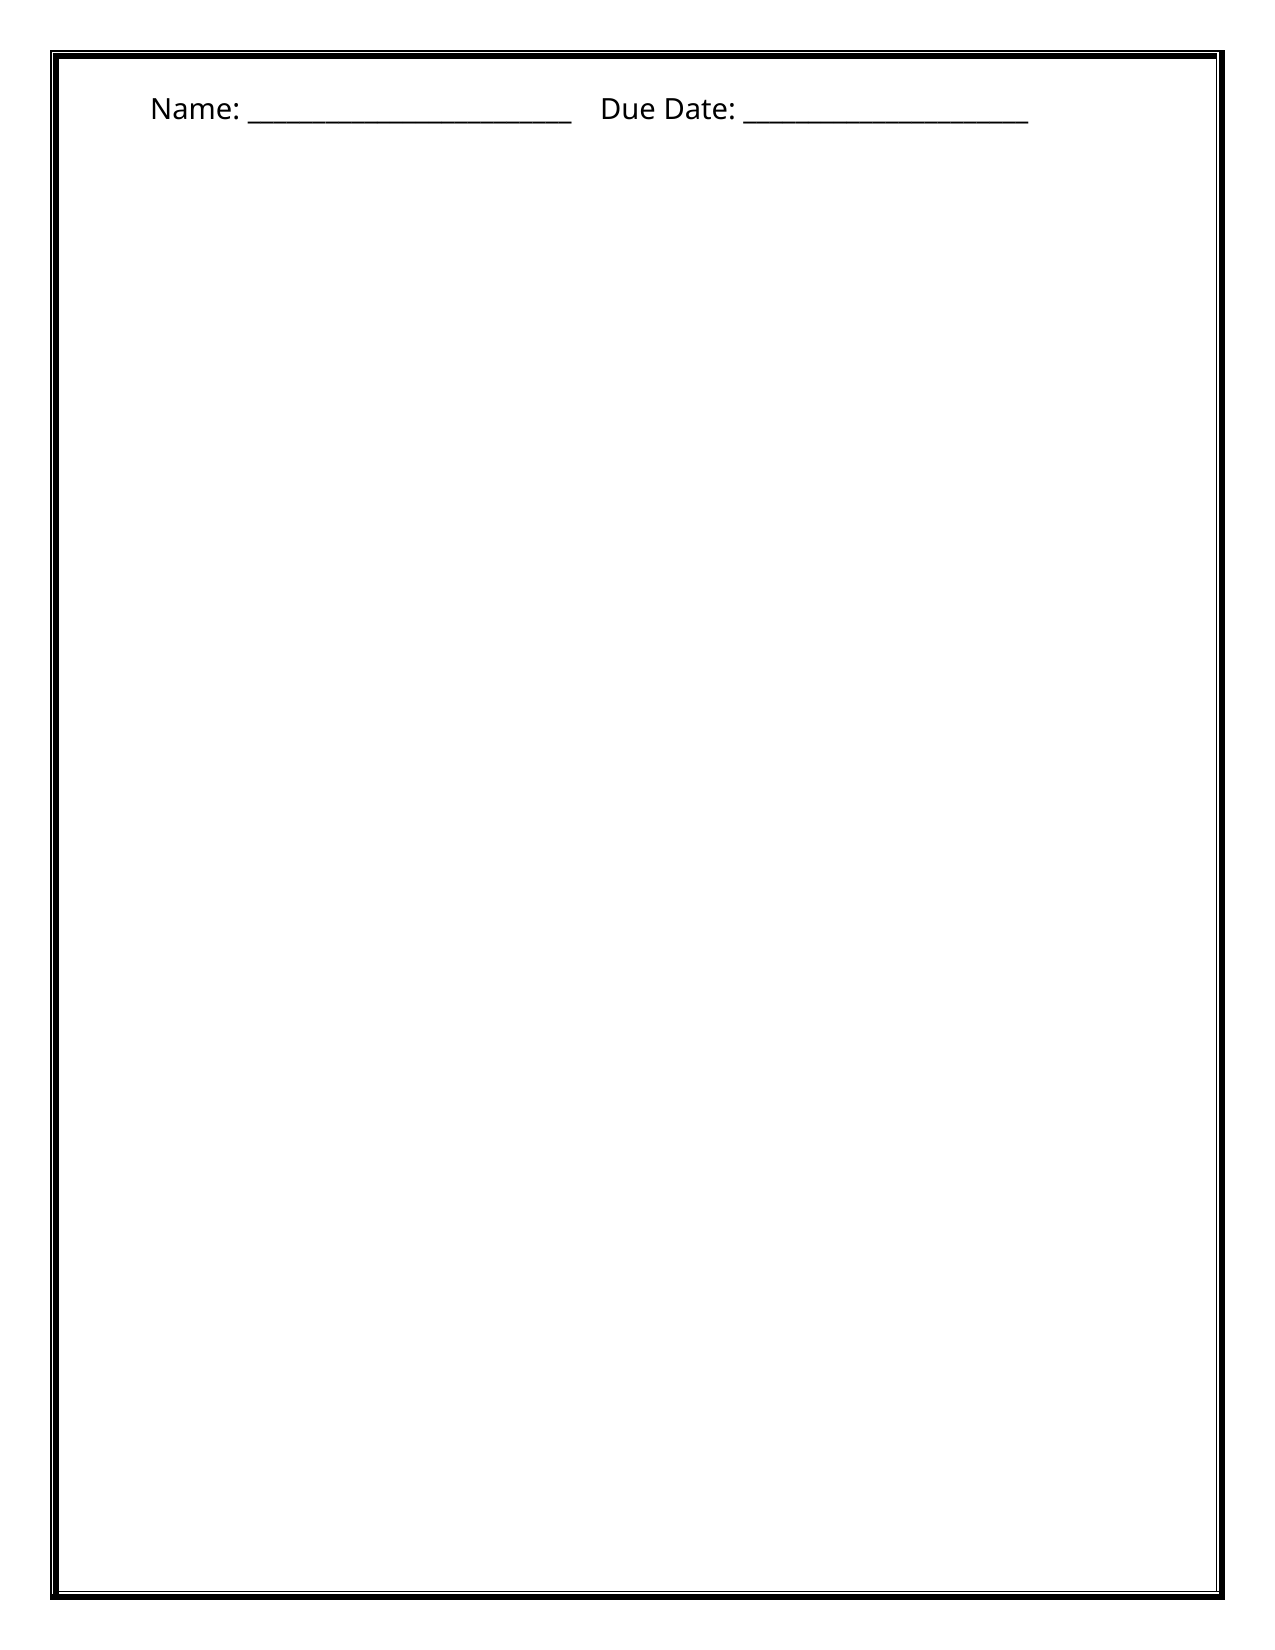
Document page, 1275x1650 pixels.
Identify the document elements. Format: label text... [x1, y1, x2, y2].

text Name: _________________________ Due Date: ______________________ [150, 89, 1125, 128]
